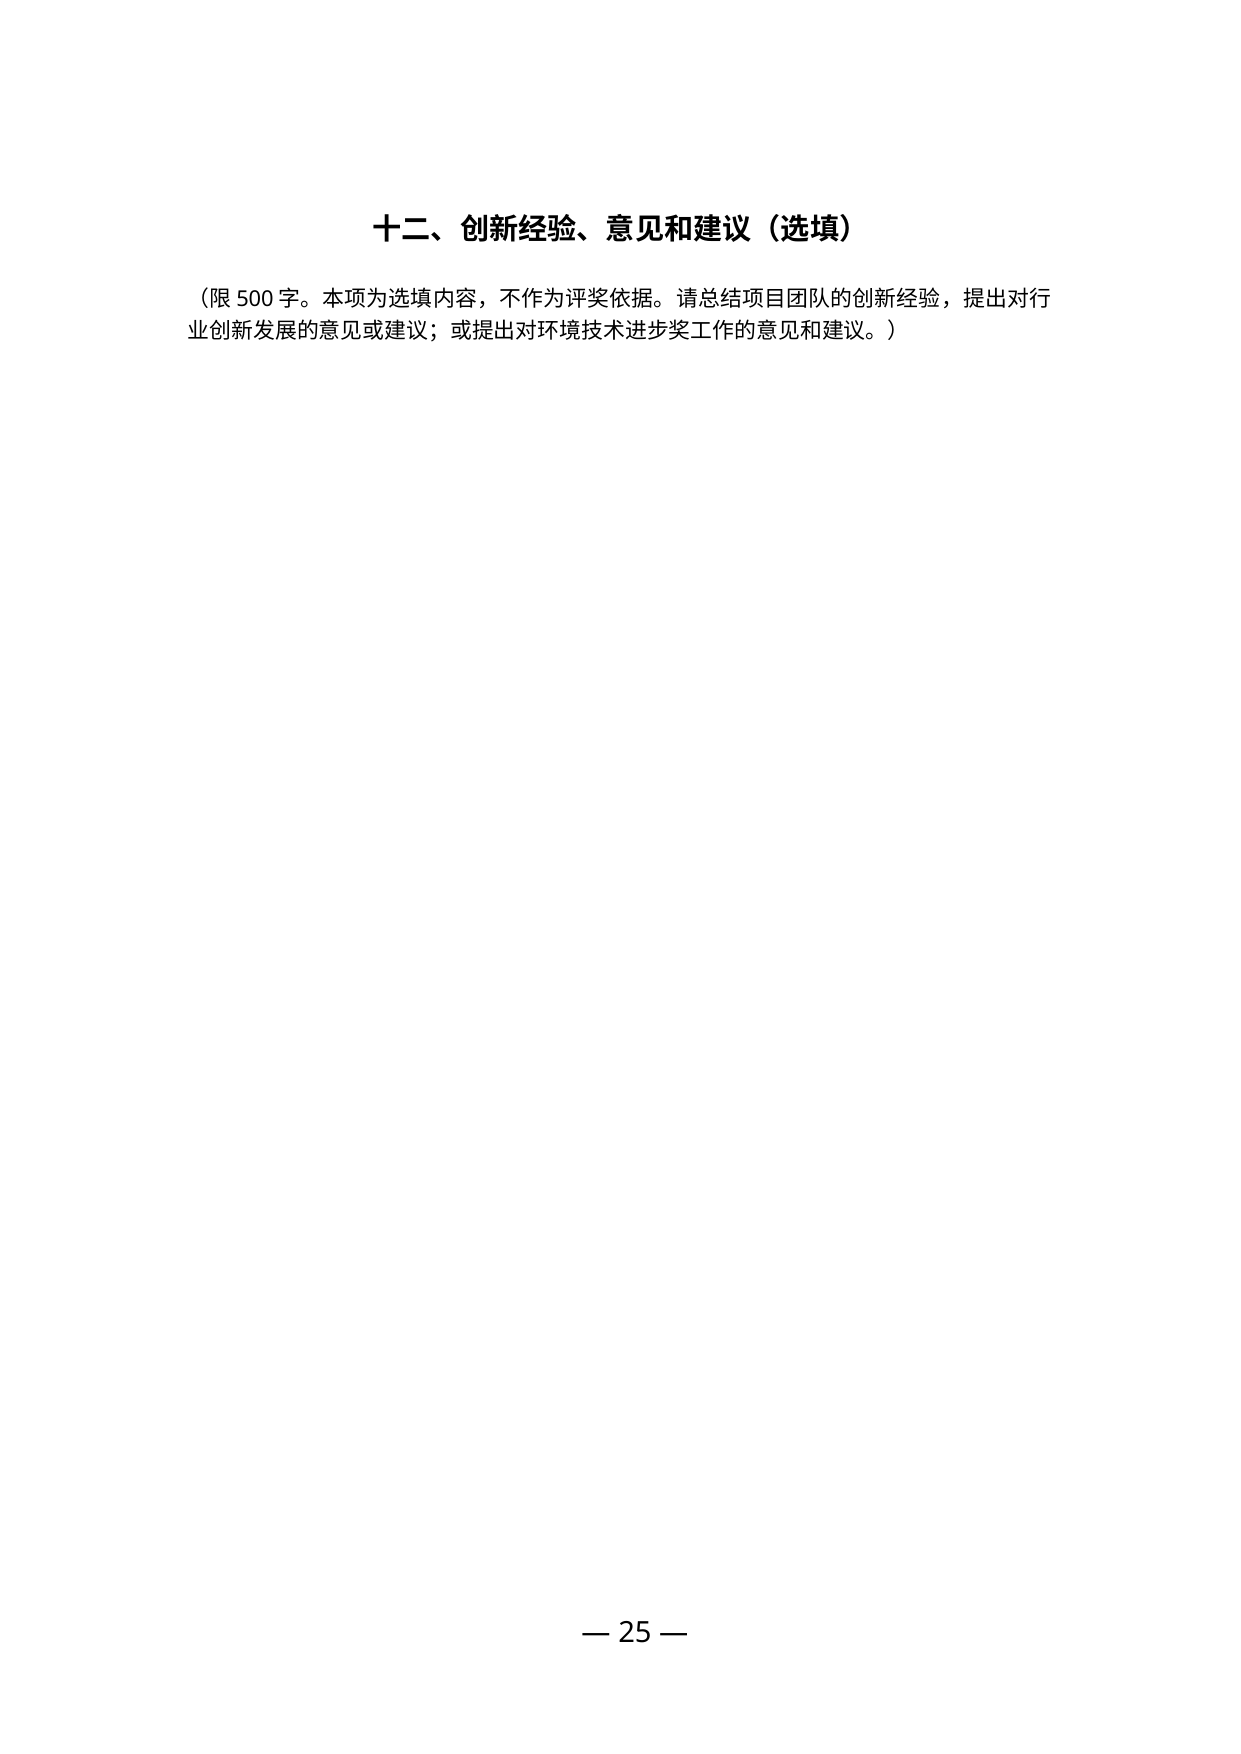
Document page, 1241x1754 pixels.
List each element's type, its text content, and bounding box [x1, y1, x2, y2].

text （限500字。本项为选填内容，不作为评奖依据。请总结项目团队的创新经验，提出对行业创新发展的意见或建议；或提出对环境技术进步奖工作的意见和建议。） [187, 281, 1053, 346]
text 十二、创新经验、意见和建议（选填） [187, 194, 1053, 259]
